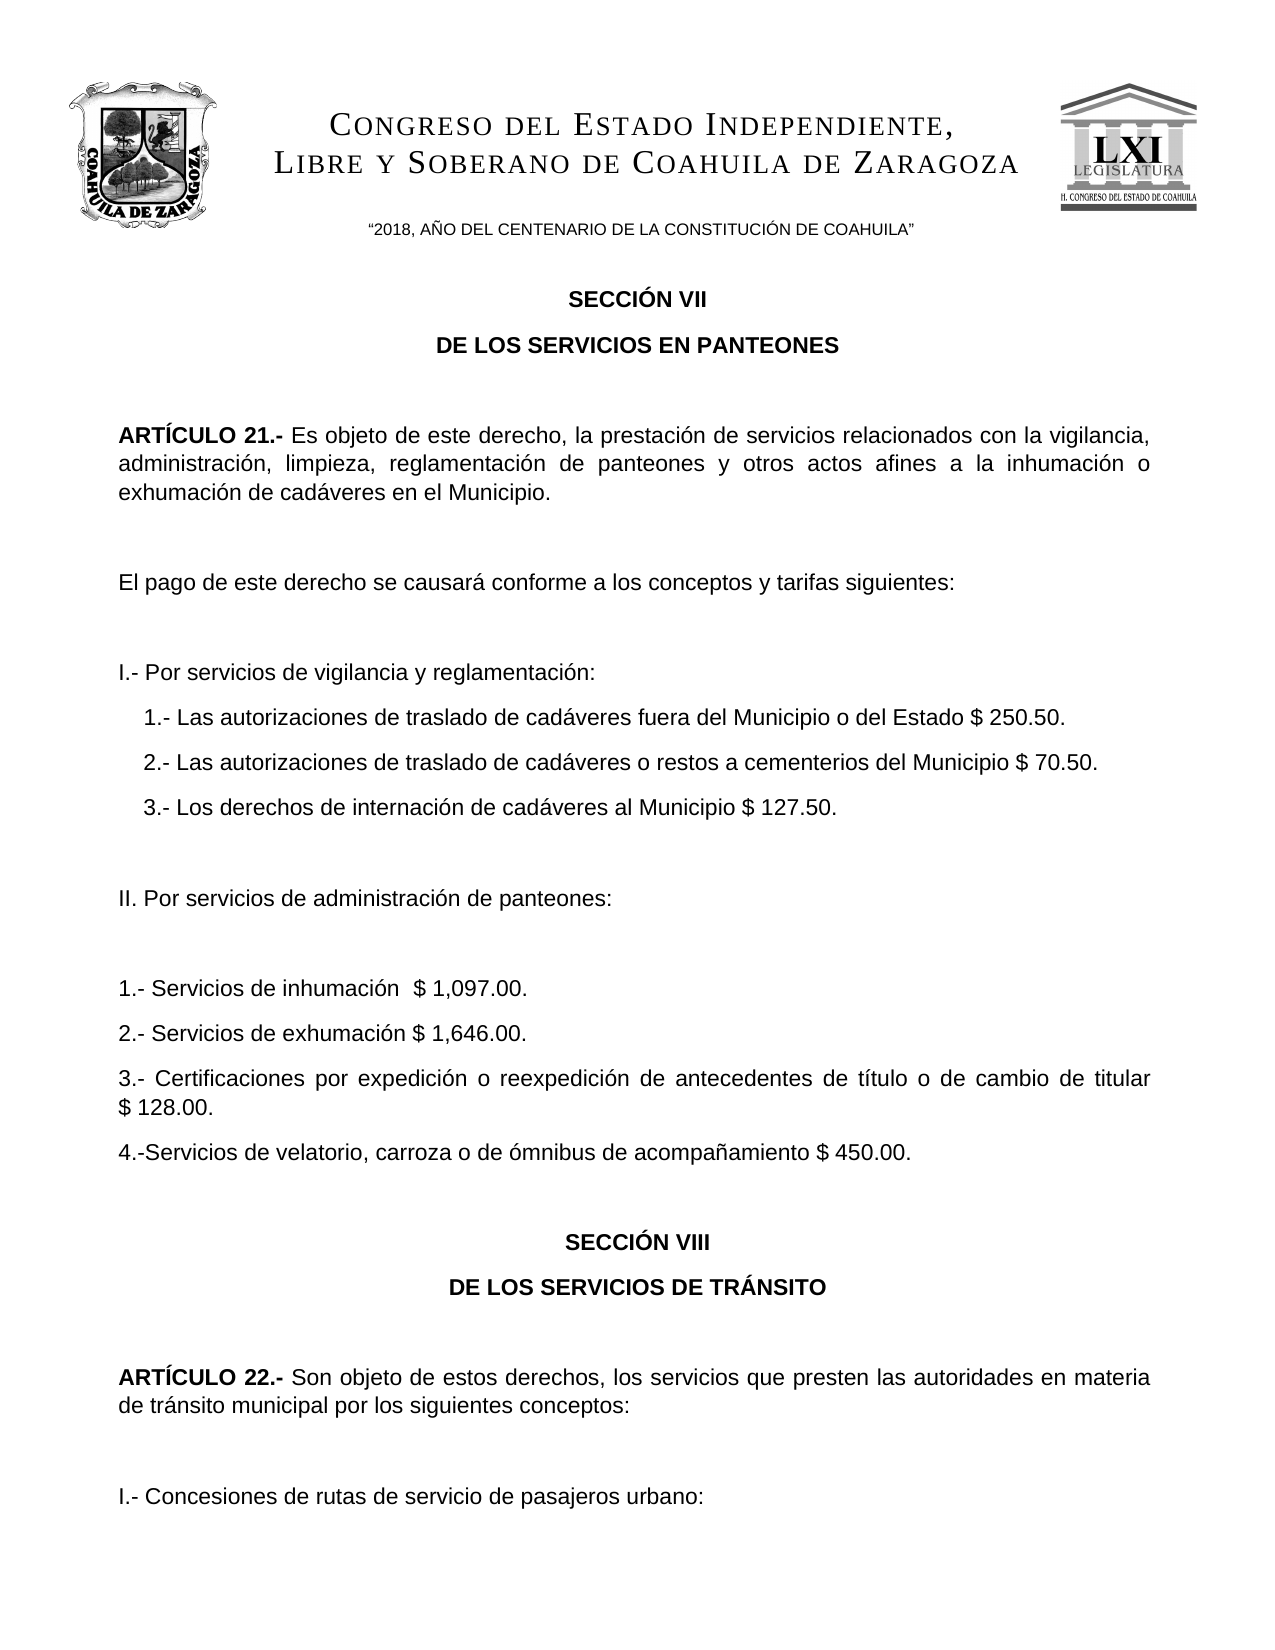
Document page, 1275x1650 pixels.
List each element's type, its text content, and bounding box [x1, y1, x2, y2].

text I.- Concesiones de rutas de servicio de pasajeros urbano: [118, 1483, 1152, 1509]
text DE LOS SERVICIOS EN PANTEONES [118, 332, 1157, 358]
text I.- Por servicios de vigilancia y reglamentación: [118, 659, 1152, 685]
text 3.- Los derechos de internación de cadáveres al Municipio $ 127.50. [143, 794, 1152, 821]
text 2.- Servicios de exhumación $ 1,646.00. [118, 1020, 1152, 1046]
text SECCIÓN VII [118, 286, 1157, 313]
text ARTÍCULO 22.- Son objeto de estos derechos, los servicios que presten las autoridades en materia de tránsito municipal por los siguientes conceptos: [118, 1364, 1152, 1419]
text 3.- Certificaciones por expedición o reexpedición de antecedentes de título o de cambio de titular $ 128.00. [118, 1065, 1152, 1120]
text DE LOS SERVICIOS DE TRÁNSITO [118, 1274, 1157, 1300]
text 2.- Las autorizaciones de traslado de cadáveres o restos a cementerios del Municipio $ 70.50. [143, 749, 1152, 776]
picture [68, 82, 217, 228]
text ARTÍCULO 21.- Es objeto de este derecho, la prestación de servicios relacionados con la vigilancia, administración, limpieza, reglamentación de panteones y otros actos afines a la inhumación o exhumación de cadáveres en el Municipio. [118, 422, 1152, 505]
text 4.-Servicios de velatorio, carroza o de ómnibus de acompañamiento $ 450.00. [118, 1138, 1152, 1165]
picture [1059, 80, 1198, 214]
text El pago de este derecho se causará conforme a los conceptos y tarifas siguientes: [118, 569, 1152, 595]
text II. Por servicios de administración de panteones: [118, 884, 1152, 911]
text 1.- Las autorizaciones de traslado de cadáveres fuera del Municipio o del Estado $ 250.50. [118, 704, 1152, 731]
text SECCIÓN VIII [118, 1229, 1157, 1255]
text 1.- Servicios de inhumación $ 1,097.00. [118, 975, 1152, 1001]
